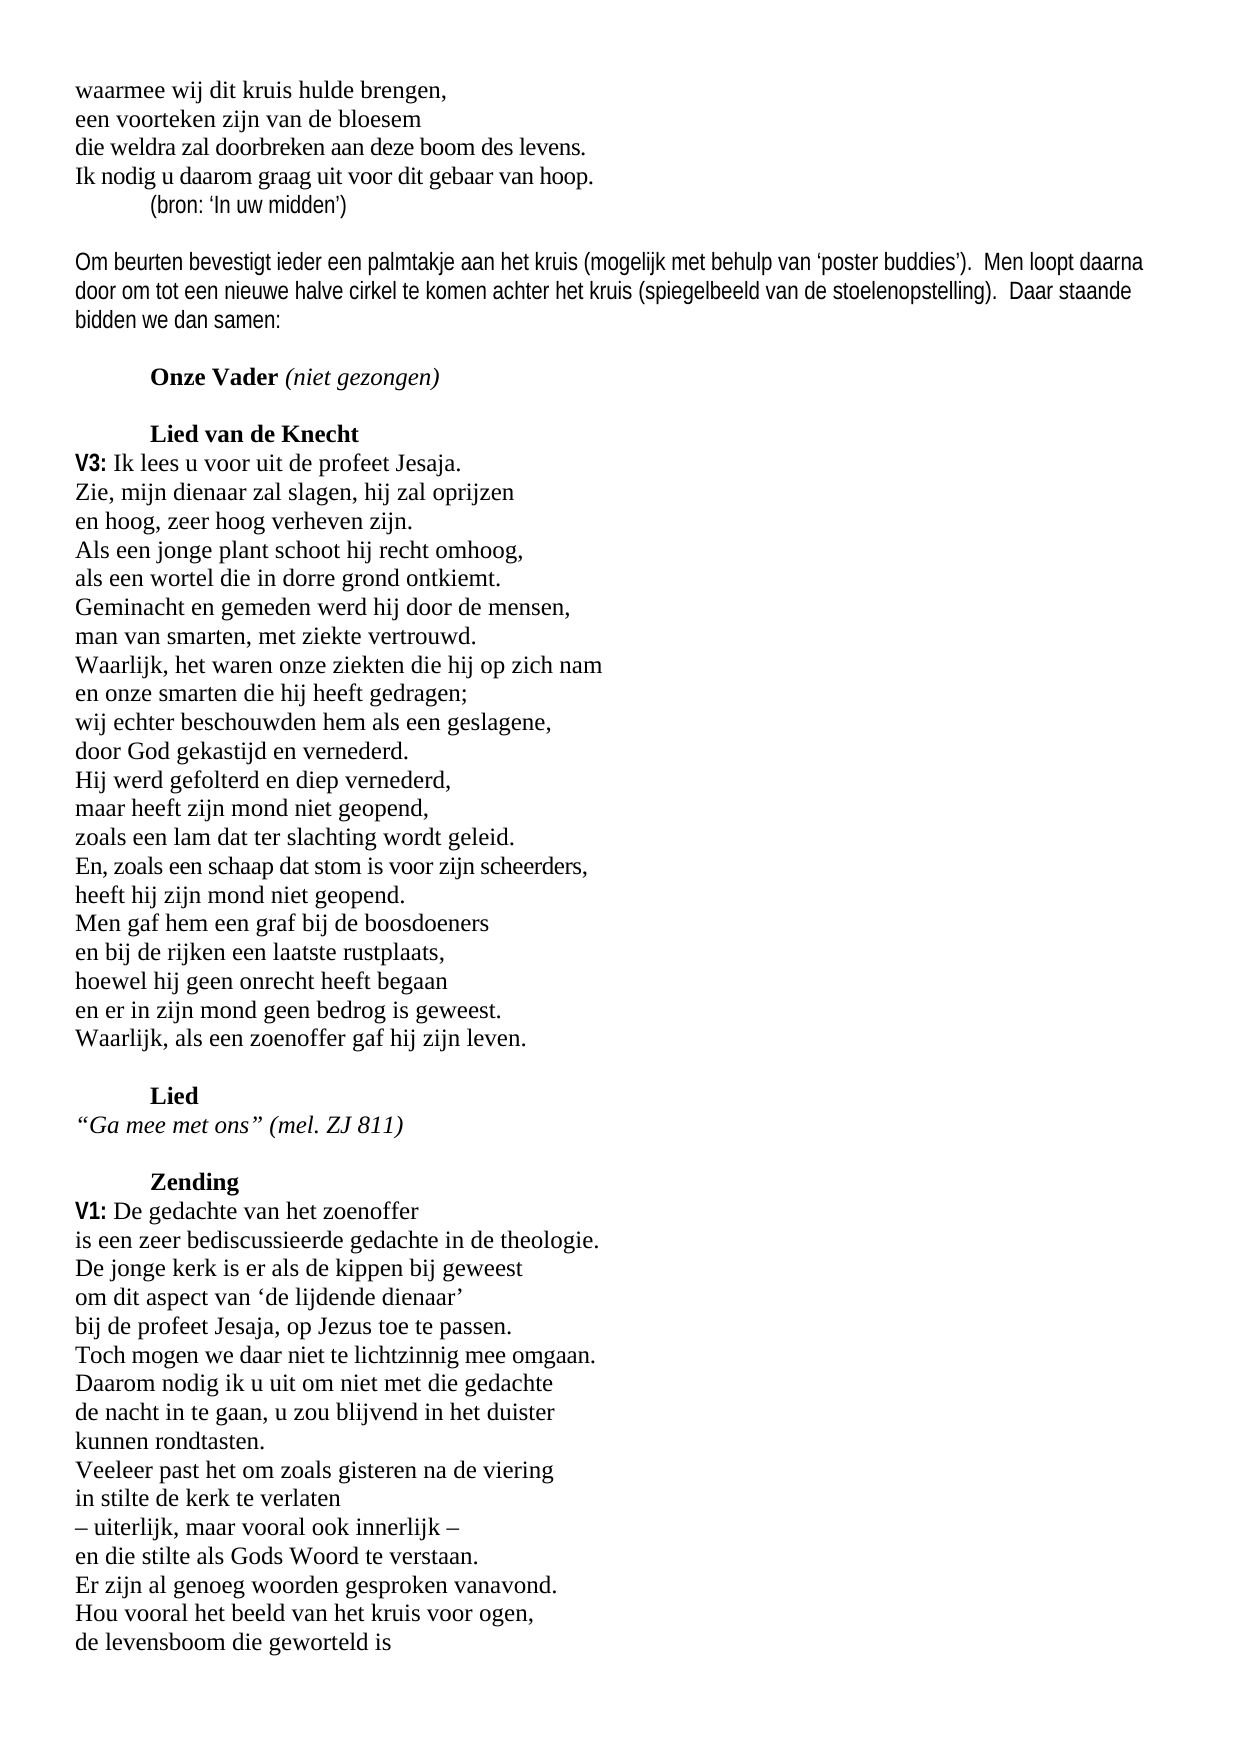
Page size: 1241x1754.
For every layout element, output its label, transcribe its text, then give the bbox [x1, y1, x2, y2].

text zoals een lam dat ter slachting wordt geleid. [75, 822, 1165, 851]
text Toch mogen we daar niet te lichtzinnig mee omgaan. [75, 1340, 1165, 1368]
text (bron: ‘In uw midden’) [75, 190, 1165, 219]
text die weldra zal doorbreken aan deze boom des levens. Ik nodig u daarom graag uit voor dit gebaar van hoop. [75, 132, 1165, 190]
text wij echter beschouwden hem als een geslagene, [75, 707, 1165, 736]
text een voorteken zijn van de bloesem [75, 104, 1165, 132]
text maar heeft zijn mond niet geopend, [75, 793, 1165, 822]
text Waarlijk, als een zoenoffer gaf hij zijn leven. [75, 1023, 1165, 1052]
text V3: Ik lees u voor uit de profeet Jesaja. [75, 448, 1165, 477]
text door God gekastijd en vernederd. [75, 736, 1165, 765]
text V1: De gedachte van het zoenoffer [75, 1196, 1165, 1225]
text en onze smarten die hij heeft gedragen; [75, 678, 1165, 707]
text Hij werd gefolterd en diep vernederd, [75, 765, 1165, 793]
text en er in zijn mond geen bedrog is geweest. [75, 995, 1165, 1023]
text Hou vooral het beeld van het kruis voor ogen, [75, 1598, 1165, 1627]
text en bij de rijken een laatste rustplaats, [75, 937, 1165, 966]
text Om beurten bevestigt ieder een palmtakje aan het kruis (mogelijk met behulp van ‘poster buddies’). Men loopt daarna door om tot een nieuwe halve cirkel te komen achter het kruis (spiegelbeeld van de stoelenopstelling). Daar staande bidden we dan samen: [75, 247, 1165, 333]
text kunnen rondtasten. Veeleer past het om zoals gisteren na de viering [75, 1426, 1165, 1483]
text als een wortel die in dorre grond ontkiemt. [75, 563, 1165, 592]
text om dit aspect van ‘de lijdende dienaar’ [75, 1282, 1165, 1311]
text heeft hij zijn mond niet geopend. [75, 880, 1165, 908]
text Zending [75, 1167, 1165, 1196]
text De jonge kerk is er als de kippen bij geweest [75, 1253, 1165, 1282]
text de levensboom die geworteld is [75, 1627, 1165, 1656]
text Daarom nodig ik u uit om niet met die gedachte [75, 1368, 1165, 1397]
text Als een jonge plant schoot hij recht omhoog, [75, 535, 1165, 563]
text Lied van de Knecht [75, 419, 1165, 448]
text in stilte de kerk te verlaten [75, 1483, 1165, 1512]
text hoewel hij geen onrecht heeft begaan [75, 966, 1165, 995]
text Lied [75, 1081, 1165, 1110]
text de nacht in te gaan, u zou blijvend in het duister [75, 1397, 1165, 1426]
text en die stilte als Gods Woord te verstaan. [75, 1541, 1165, 1570]
text – uiterlijk, maar vooral ook innerlijk – [75, 1512, 1165, 1541]
text waarmee wij dit kruis hulde brengen, [75, 75, 1165, 104]
text Onze Vader (niet gezongen) [75, 362, 1165, 391]
text en hoog, zeer hoog verheven zijn. [75, 506, 1165, 535]
text Zie, mijn dienaar zal slagen, hij zal oprijzen [75, 477, 1165, 506]
text Er zijn al genoeg woorden gesproken vanavond. [75, 1570, 1165, 1598]
text bij de profeet Jesaja, op Jezus toe te passen. [75, 1311, 1165, 1340]
text Men gaf hem een graf bij de boosdoeners [75, 908, 1165, 937]
text “Ga mee met ons” (mel. ZJ 811) [75, 1110, 1165, 1138]
text En, zoals een schaap dat stom is voor zijn scheerders, [75, 851, 1165, 880]
text man van smarten, met ziekte vertrouwd. [75, 621, 1165, 650]
text Geminacht en gemeden werd hij door de mensen, [75, 592, 1165, 621]
text Waarlijk, het waren onze ziekten die hij op zich nam [75, 650, 1165, 678]
text is een zeer bediscussieerde gedachte in de theologie. [75, 1225, 1165, 1253]
